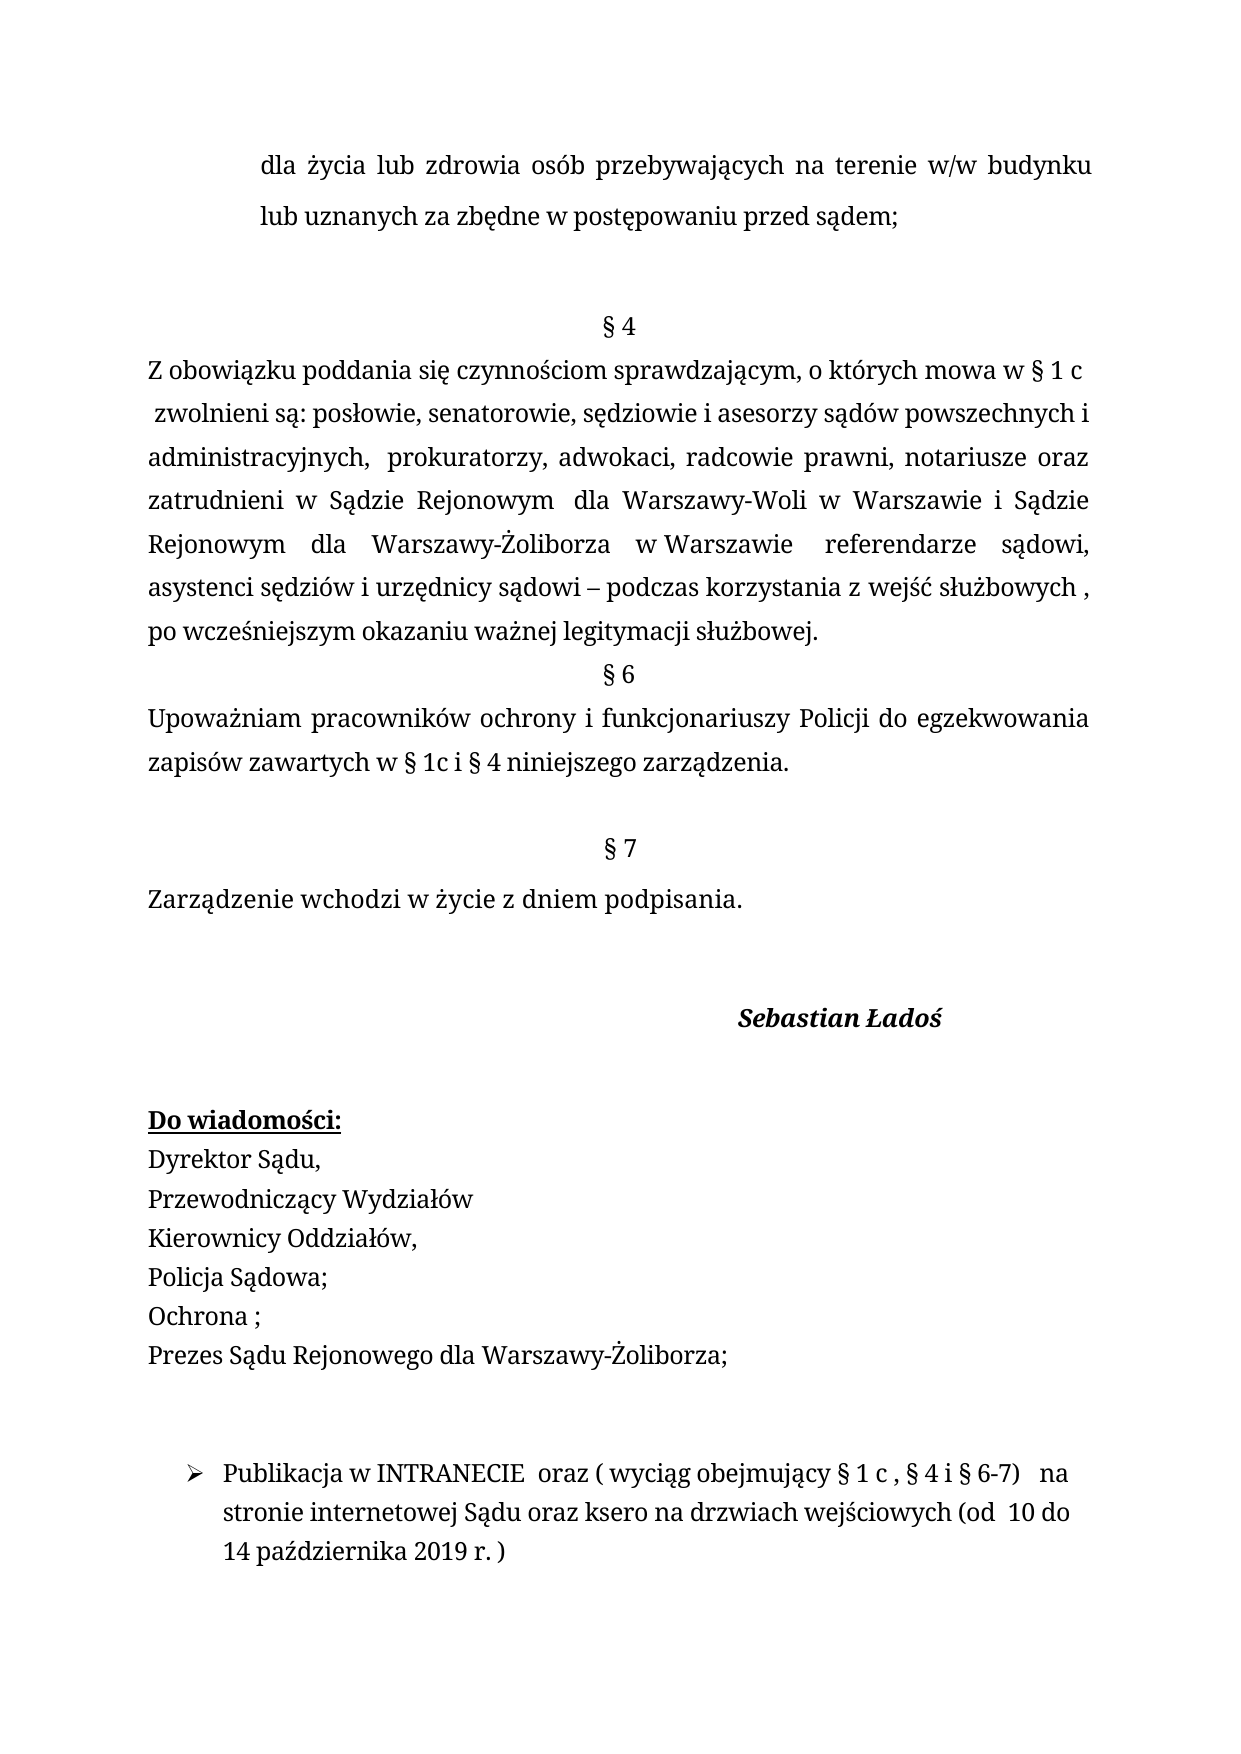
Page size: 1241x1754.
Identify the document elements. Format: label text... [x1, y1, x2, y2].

list Publikacja w INTRANECIE oraz ( wyciąg obejmujący § 1 c , § 4 i § 6-7) na stronie internetowej Sądu oraz ksero na drzwiach wejściowych (od 10 do 14 października 2019 r. ) [185, 1455, 1093, 1568]
text Upoważniam pracowników ochrony i funkcjonariuszy Policji do egzekwowania zapisów zawartych w § 1c i § 4 niniejszego zarządzenia. [148, 693, 1089, 780]
text § 7 [148, 831, 1093, 865]
text Kierownicy Oddziałów, [148, 1220, 1093, 1254]
text § 6 [148, 649, 1089, 693]
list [223, 148, 1093, 233]
text Do wiadomości: [148, 1103, 1093, 1137]
text Z obowiązku poddania się czynnościom sprawdzającym, o których mowa w § 1 c zwolnieni są: posłowie, senatorowie, sędziowie i asesorzy sądów powszechnych i administracyjnych, prokuratorzy, adwokaci, radcowie prawni, notariusze oraz zatrudnieni w Sądzie Rejonowym dla Warszawy-Woli w Warszawie i Sądzie Rejonowym dla Warszawy-Żoliborza w Warszawie referendarze sądowi, asystenci sędziów i urzędnicy sądowi – podczas korzystania z wejść służbowych , po wcześniejszym okazaniu ważnej legitymacji służbowej. [148, 344, 1089, 649]
text Prezes Sądu Rejonowego dla Warszawy-Żoliborza; [148, 1338, 1093, 1372]
text Policja Sądowa; [148, 1259, 1093, 1294]
text § 4 [148, 301, 1089, 344]
text Dyrektor Sądu, [148, 1142, 1093, 1176]
text Sebastian Ładoś [694, 1001, 1093, 1035]
text Przewodniczący Wydziałów [148, 1181, 1093, 1215]
text Zarządzenie wchodzi w życie z dniem podpisania. [148, 882, 1093, 916]
text Ochrona ; [148, 1299, 1093, 1333]
